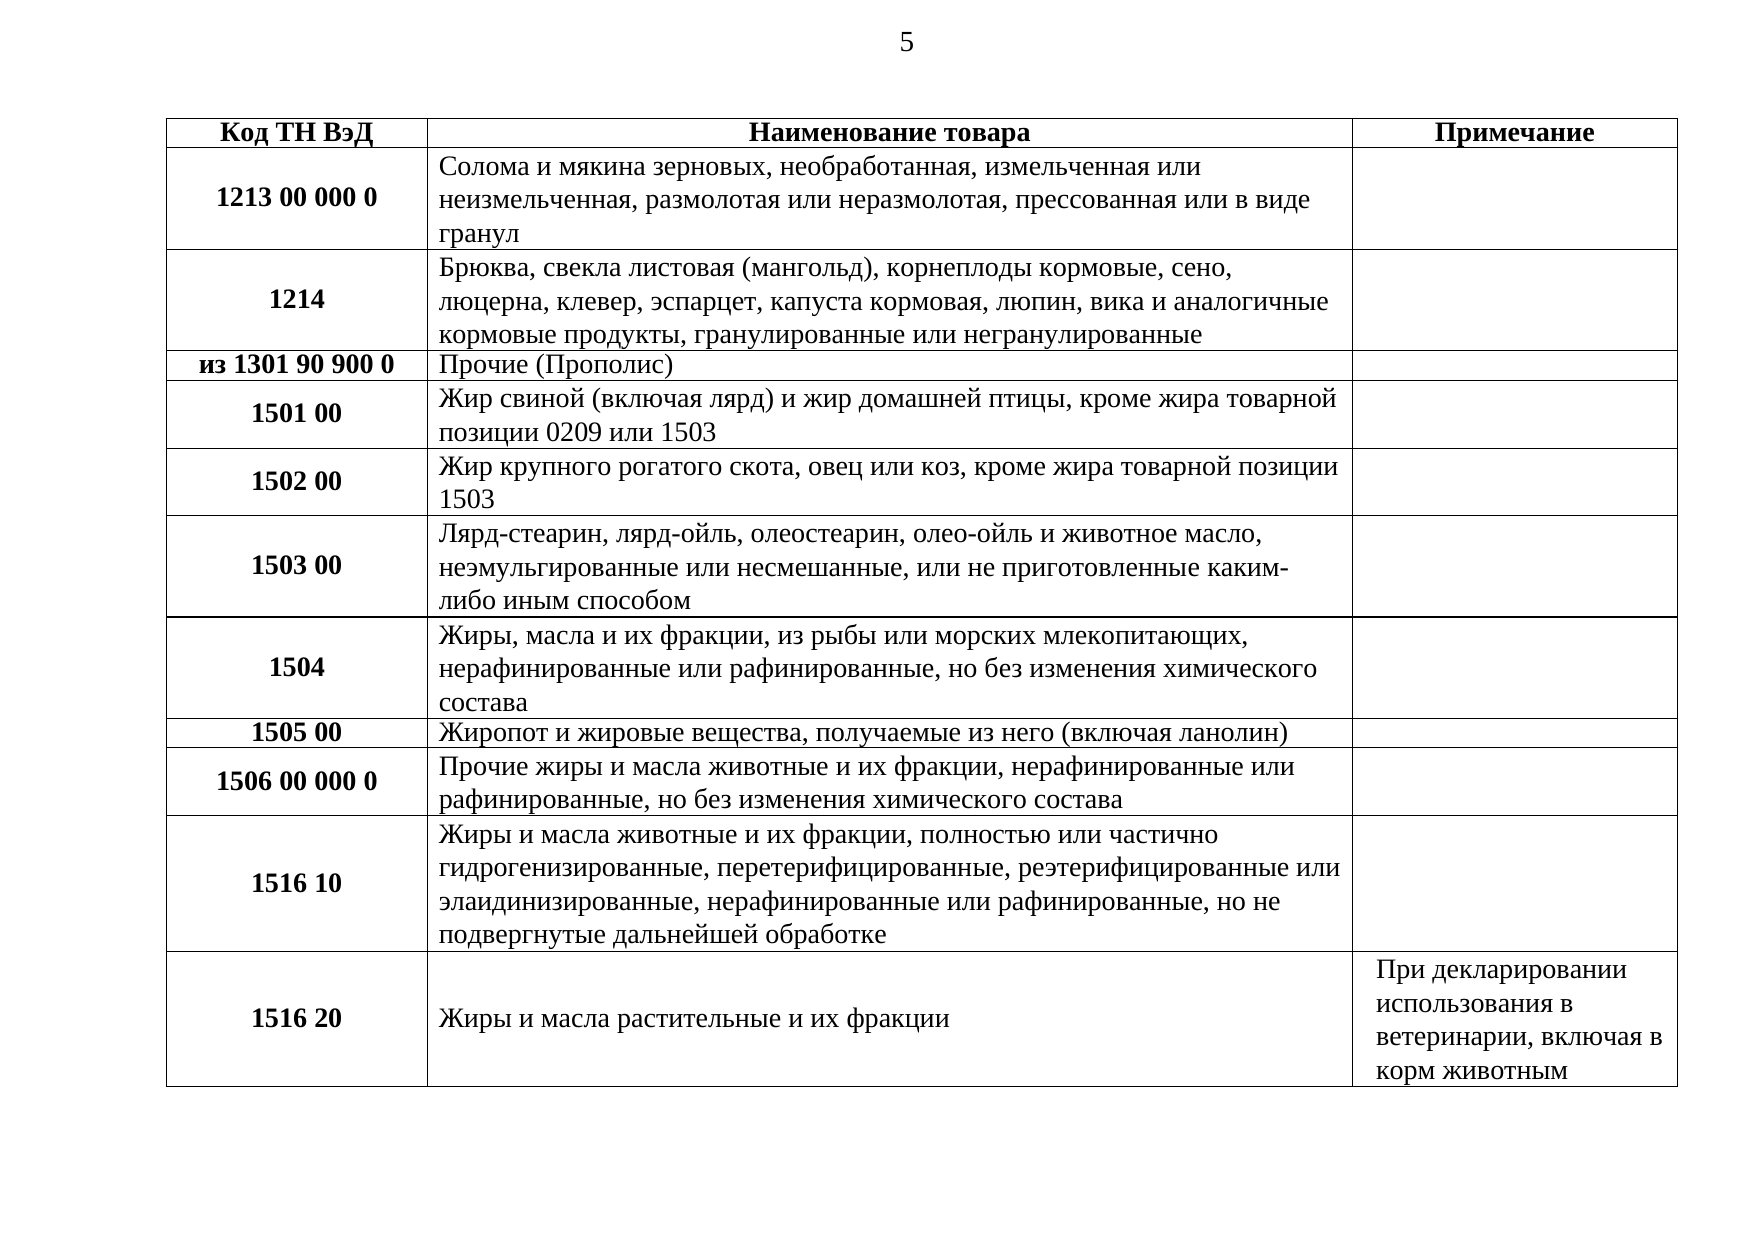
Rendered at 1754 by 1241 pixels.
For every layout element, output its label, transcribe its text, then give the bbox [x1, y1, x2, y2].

table_cell [1353, 719, 1677, 747]
table_cell [1353, 618, 1677, 718]
table_cell 1505 00 [167, 719, 427, 747]
table_cell 1213 00 000 0 [167, 148, 427, 249]
table_cell 1503 00 [167, 516, 427, 616]
table_header Наименование товара [428, 119, 1352, 147]
table_cell [1353, 381, 1677, 448]
table_cell [1353, 516, 1677, 616]
table_cell Жиропот и жировые вещества, получаемые из него (включая ланолин) [428, 719, 1352, 747]
table_cell [1353, 250, 1677, 350]
table_cell 1501 00 [167, 381, 427, 448]
table_cell 1506 00 000 0 [167, 748, 427, 815]
table_cell 1516 10 [167, 816, 427, 951]
table_cell 1504 [167, 618, 427, 718]
table_cell из 1301 90 900 0 [167, 351, 427, 379]
table_cell 1516 20 [167, 952, 427, 1086]
table_cell При декларировании использования в ветеринарии, включая в корм животным [1353, 952, 1677, 1086]
table_cell Прочие (Прополис) [428, 351, 1352, 379]
table_cell Солома и мякина зерновых, необработанная, измельченная или неизмельченная, размолотая или неразмолотая, прессованная или в виде гранул [428, 148, 1352, 249]
table_cell [1353, 449, 1677, 515]
table_cell Жиры и масла животные и их фракции, полностью или частично гидрогенизированные, перетерифицированные, реэтерифицированные или элаидинизированные, нерафинированные или рафинированные, но не подвергнутые дальнейшей обработке [428, 816, 1352, 951]
table_cell 1502 00 [167, 449, 427, 515]
table_header Код ТН ВэД [167, 119, 427, 147]
table_cell Жиры, масла и их фракции, из рыбы или морских млекопитающих, нерафинированные или рафинированные, но без изменения химического состава [428, 618, 1352, 718]
table_cell Жир свиной (включая лярд) и жир домашней птицы, кроме жира товарной позиции 0209 или 1503 [428, 381, 1352, 448]
table_cell [1353, 148, 1677, 249]
table_cell [1353, 351, 1677, 379]
table_cell Жир крупного рогатого скота, овец или коз, кроме жира товарной позиции 1503 [428, 449, 1352, 515]
table_cell [1353, 816, 1677, 951]
table_cell 1214 [167, 250, 427, 350]
table_cell [1353, 748, 1677, 815]
table_cell Прочие жиры и масла животные и их фракции, нерафинированные или рафинированные, но без изменения химического состава [428, 748, 1352, 815]
table_cell Брюква, свекла листовая (мангольд), корнеплоды кормовые, сено, люцерна, клевер, эспарцет, капуста кормовая, люпин, вика и аналогичные кормовые продукты, гранулированные или негранулированные [428, 250, 1352, 350]
table_header Примечание [1353, 119, 1677, 147]
table_cell Лярд-стеарин, лярд-ойль, олеостеарин, олео-ойль и животное масло, неэмульгированные или несмешанные, или не приготовленные каким- либо иным способом [428, 516, 1352, 616]
table_cell Жиры и масла растительные и их фракции [428, 952, 1352, 1086]
